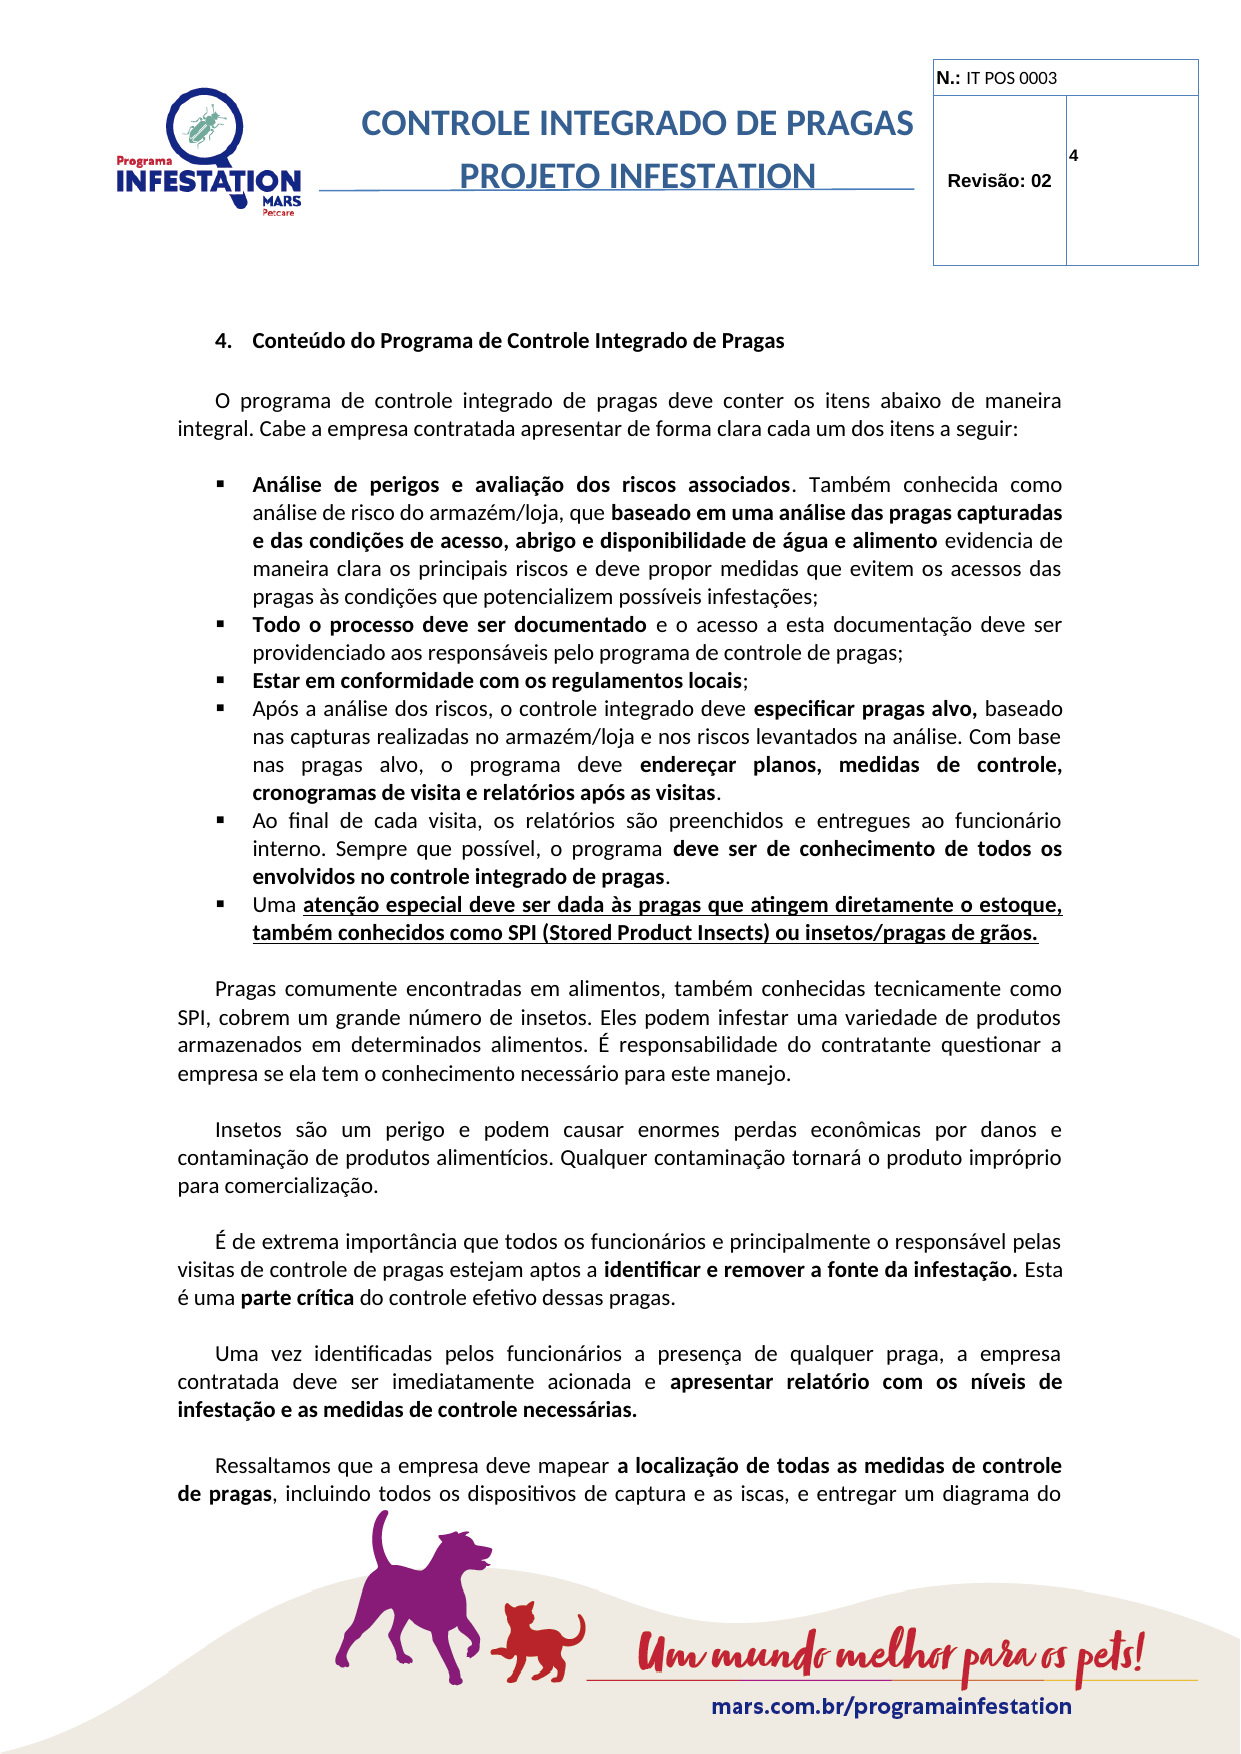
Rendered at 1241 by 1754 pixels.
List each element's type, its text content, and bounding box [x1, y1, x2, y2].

picture [114, 84, 302, 216]
list Estar em conformidade com os regulamentos locais; [215, 666, 1063, 694]
text É de extrema importância que todos os funcionários e principalmente o responsável pelas visitas de controle de pragas estejam aptos a identificar e remover a fonte da infestação. Esta é uma parte crítica do controle efetivo dessas pragas. [177, 1227, 1063, 1311]
text Pragas comumente encontradas em alimentos, também conhecidas tecnicamente como SPI, cobrem um grande número de insetos. Eles podem infestar uma variedade de produtos armazenados em determinados alimentos. É responsabilidade do contratante questionar a empresa se ela tem o conhecimento necessário para este manejo. [177, 974, 1063, 1087]
list Após a análise dos riscos, o controle integrado deve especificar pragas alvo, baseado nas capturas realizadas no armazém/loja e nos riscos levantados na análise. Com base nas pragas alvo, o programa deve endereçar planos, medidas de controle, cronogramas de visita e relatórios após as visitas. [215, 694, 1063, 806]
list Todo o processo deve ser documentado e o acesso a esta documentação deve ser providenciado aos responsáveis pelo programa de controle de pragas; [215, 610, 1063, 666]
text Uma vez identificadas pelos funcionários a presença de qualquer praga, a empresa contratada deve ser imediatamente acionada e apresentar relatório com os níveis de infestação e as medidas de controle necessárias. [177, 1339, 1063, 1423]
list Uma atenção especial deve ser dada às pragas que atingem diretamente o estoque, também conhecidos como SPI (Stored Product Insects) ou insetos/pragas de grãos. [215, 891, 1063, 947]
list Ao final de cada visita, os relatórios são preenchidos e entregues ao funcionário interno. Sempre que possível, o programa deve ser de conhecimento de todos os envolvidos no controle integrado de pragas. [215, 806, 1063, 891]
list Análise de perigos e avaliação dos riscos associados. Também conhecida como análise de risco do armazém/loja, que baseado em uma análise das pragas capturadas e das condições de acesso, abrigo e disponibilidade de água e alimento evidencia de maneira clara os principais riscos e deve propor medidas que evitem os acessos das pragas às condições que potencializem possíveis infestações; [215, 470, 1063, 610]
text Insetos são um perigo e podem causar enormes perdas econômicas por danos e contaminação de produtos alimentícios. Qualquer contaminação tornará o produto impróprio para comercialização. [177, 1115, 1063, 1199]
list Conteúdo do Programa de Controle Integrado de Pragas [215, 326, 1063, 354]
picture [0, 1510, 1241, 1754]
text O programa de controle integrado de pragas deve conter os itens abaixo de maneira integral. Cabe a empresa contratada apresentar de forma clara cada um dos itens a seguir: [177, 386, 1063, 442]
